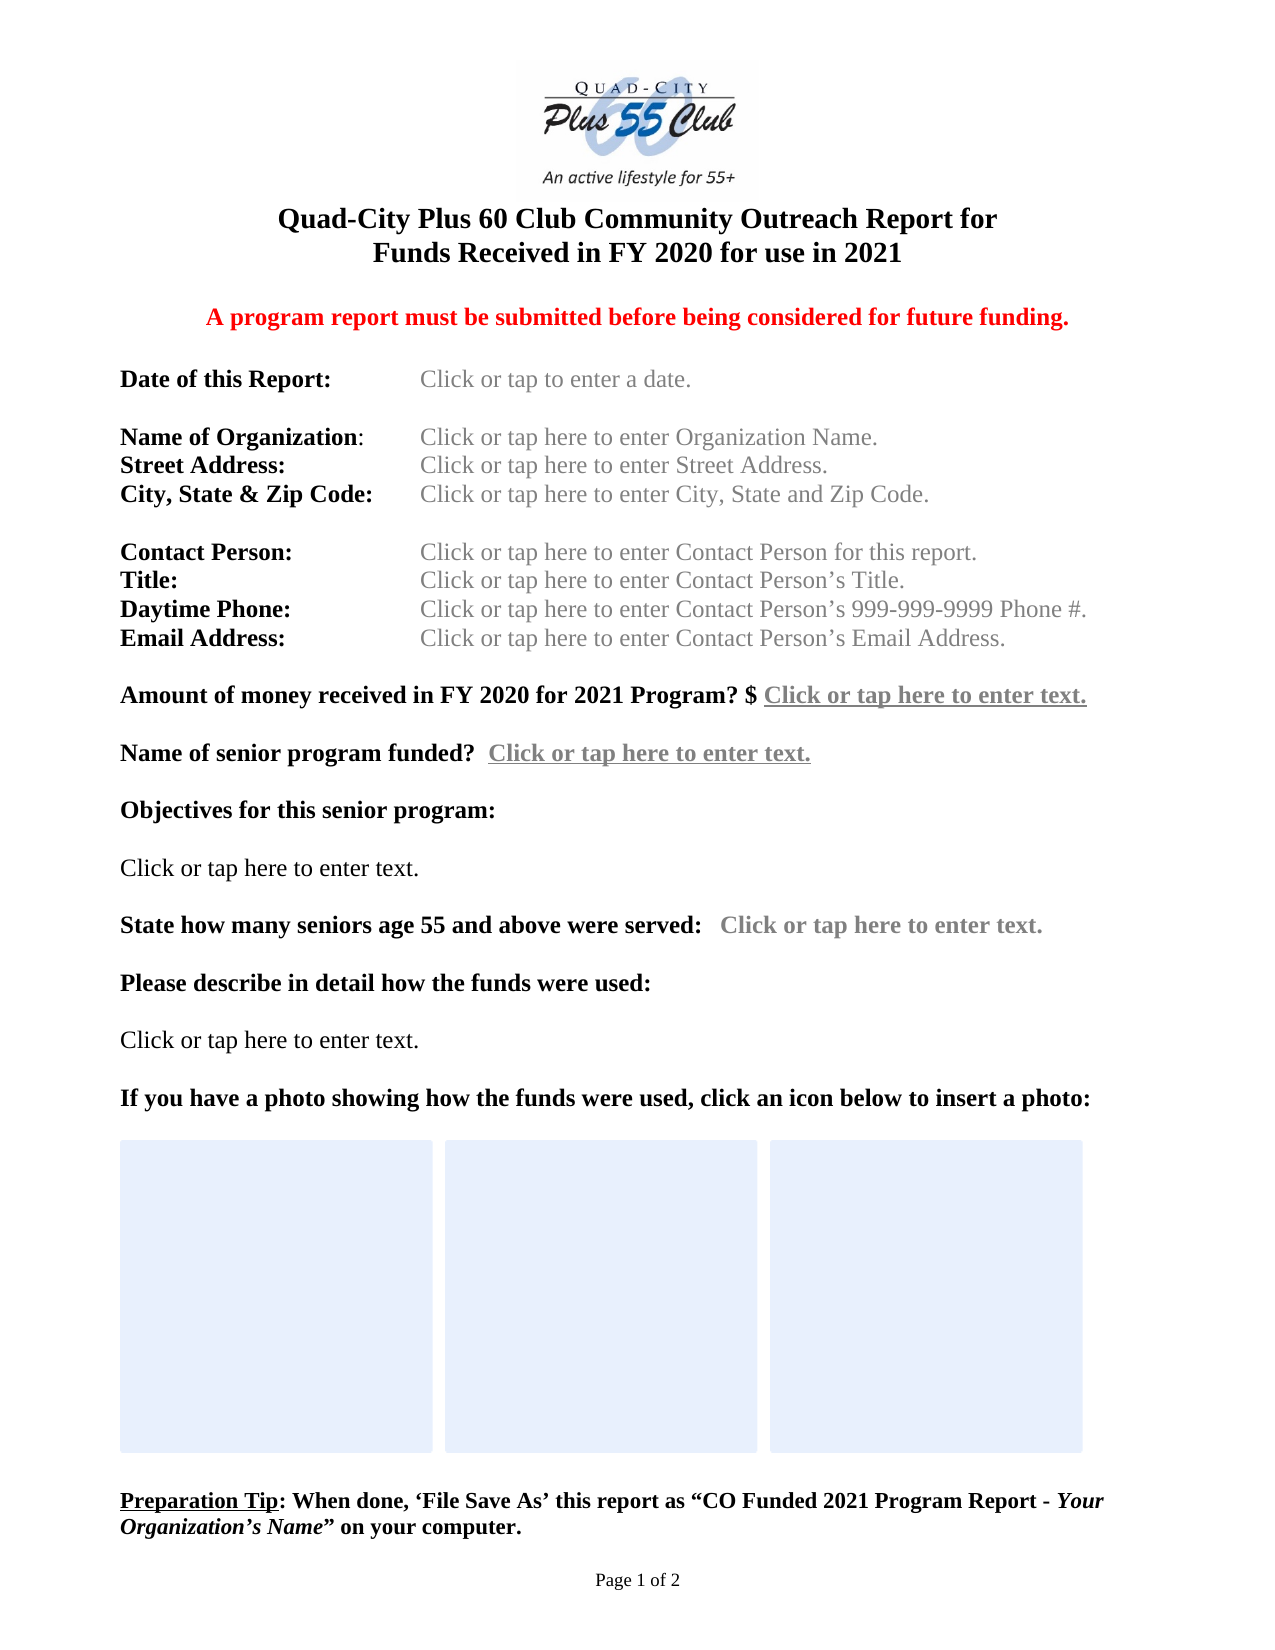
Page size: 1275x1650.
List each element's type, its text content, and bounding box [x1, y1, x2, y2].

picture [516, 60, 759, 202]
text Date of this Report: [120, 364, 1155, 393]
text Preparation Tip: When done, ‘File Save As’ this report as “CO Funded 2021 Program Report - Your Organization’s Name” on your computer. [120, 1487, 1155, 1540]
text Street Address: [120, 450, 1155, 479]
text Contact Person: [120, 537, 1155, 565]
text Please describe in detail how the funds were used: [120, 968, 1155, 997]
text City, State & Zip Code: [120, 479, 1155, 508]
text Name of Organization: [120, 422, 1155, 450]
text A program report must be submitted before being considered for future funding. [120, 302, 1155, 331]
text Daytime Phone: [120, 594, 1155, 623]
picture [120, 1140, 433, 1453]
picture [445, 1140, 758, 1453]
text Email Address: [120, 623, 1155, 652]
text State how many seniors age 55 and above were served: [120, 910, 1155, 939]
text Title: [120, 565, 1155, 594]
text Funds Received in FY 2020 for use in 2021 [120, 235, 1155, 268]
text Quad-City Plus 60 Club Community Outreach Report for [120, 201, 1155, 235]
text Amount of money received in FY 2020 for 2021 Program? $ [120, 680, 1155, 709]
text Name of senior program funded? [120, 738, 1155, 767]
text If you have a photo showing how the funds were used, click an icon below to insert a photo: [120, 1083, 1155, 1112]
text Objectives for this senior program: [120, 795, 1155, 824]
picture [770, 1140, 1083, 1453]
